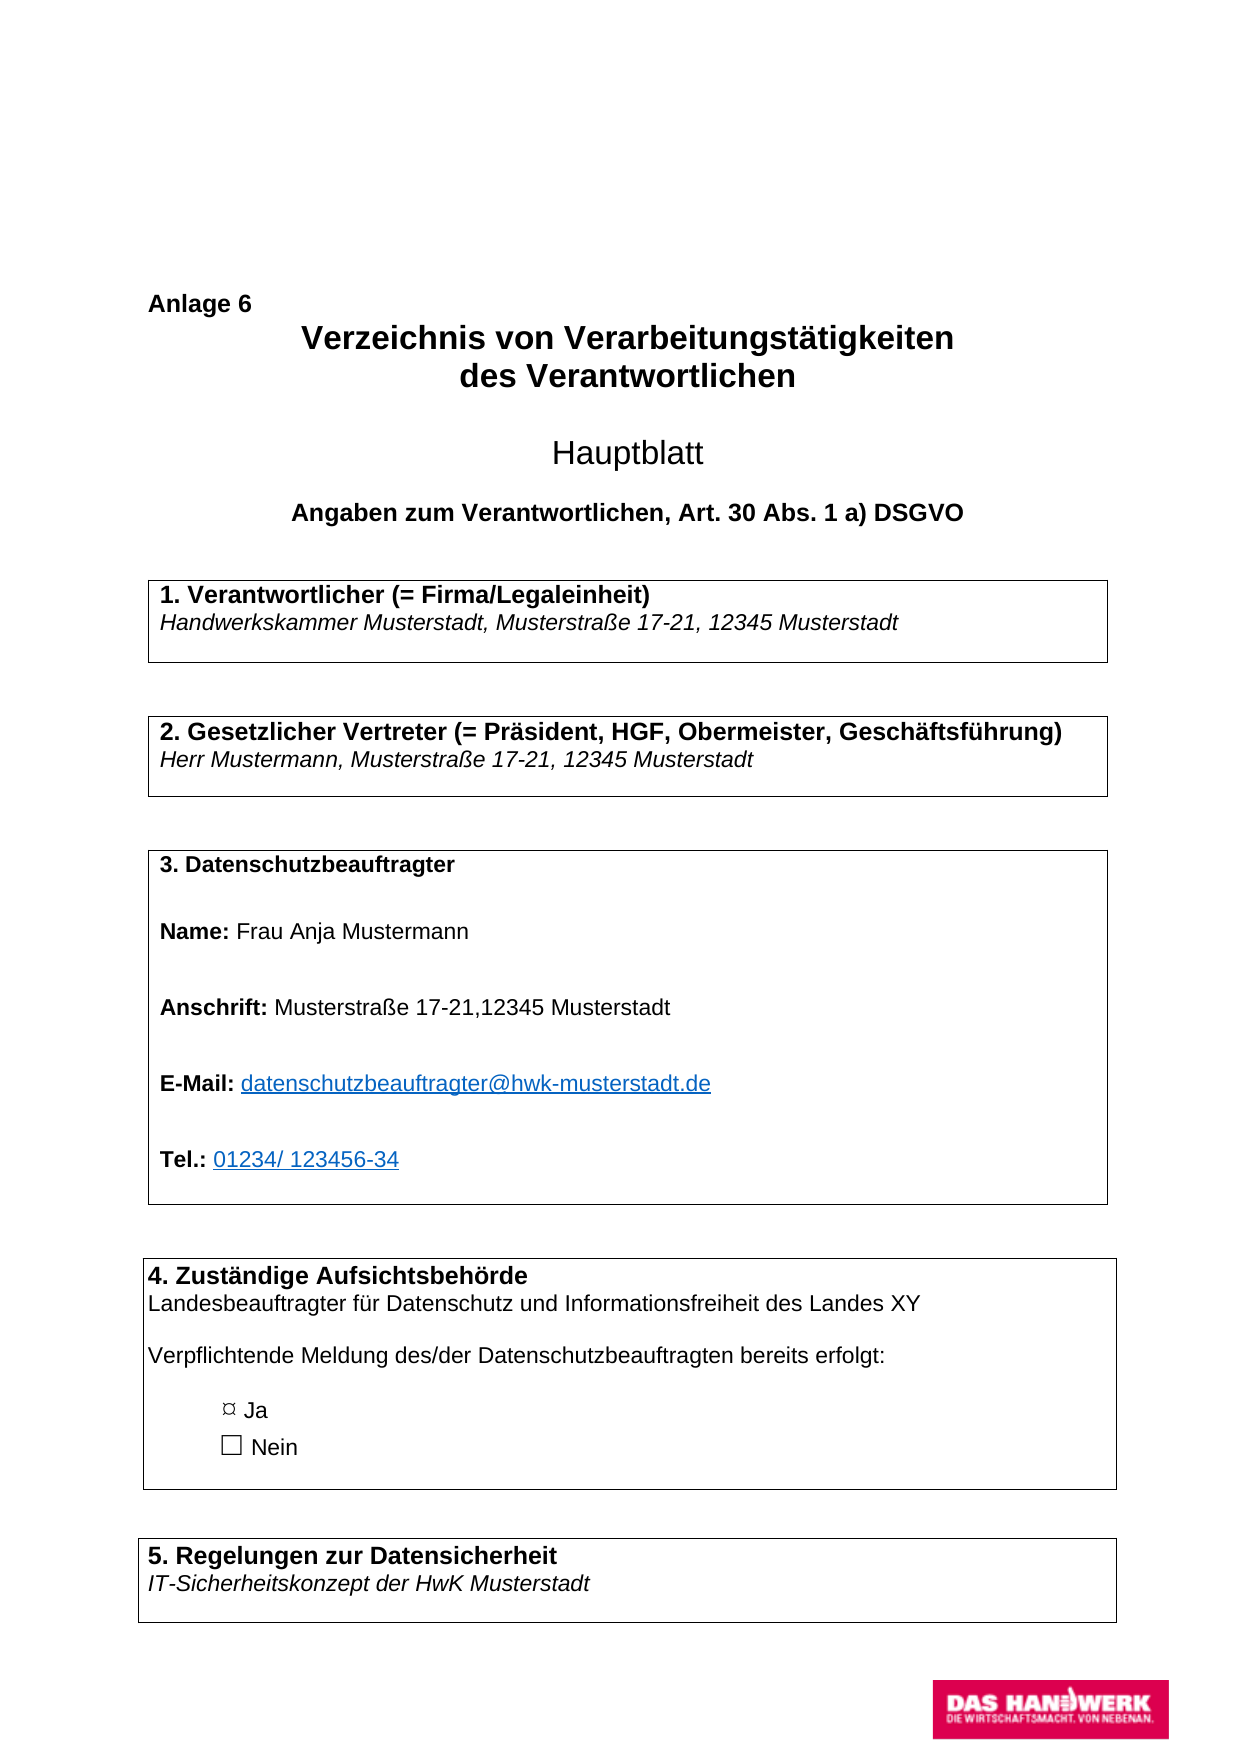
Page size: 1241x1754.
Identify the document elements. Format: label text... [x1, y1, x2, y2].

text □ Nein [148, 1424, 1107, 1463]
text Verzeichnis von Verarbeitungstätigkeiten [148, 318, 1107, 356]
table_header 3. Datenschutzbeauftragter Name: Frau Anja Mustermann Anschrift: Musterstraße 17-21,12345 Musterstadt E-Mail: datenschutzbeauftragter@hwk-musterstadt.de Tel.: 01234/ 123456-34 [149, 851, 1107, 1204]
text Anlage 6 [148, 289, 1107, 318]
text des Verantwortlichen [148, 356, 1107, 395]
text Verpflichtende Meldung des/der Datenschutzbeauftragten bereits erfolgt: [148, 1342, 1107, 1369]
text IT-Sicherheitskonzept der HwK Musterstadt [148, 1570, 1107, 1596]
table_header 2. Gesetzlicher Vertreter (= Präsident, HGF, Obermeister, Geschäftsführung) Herr Mustermann, Musterstraße 17-21, 12345 Musterstadt [149, 717, 1107, 796]
text 4. Zuständige Aufsichtsbehörde [144, 1259, 1116, 1290]
picture [931, 1680, 1169, 1738]
text Landesbeauftragter für Datenschutz und Informationsfreiheit des Landes XY [148, 1290, 1107, 1316]
text Angaben zum Verantwortlichen, Art. 30 Abs. 1 a) DSGVO [148, 498, 1107, 527]
text Hauptblatt [148, 433, 1107, 472]
text Ja [148, 1397, 1107, 1424]
table_header 1. Verantwortlicher (= Firma/Legaleinheit) Handwerkskammer Musterstadt, Musterstraße 17-21, 12345 Musterstadt [149, 581, 1107, 662]
text 5. Regelungen zur Datensicherheit [139, 1539, 1116, 1570]
